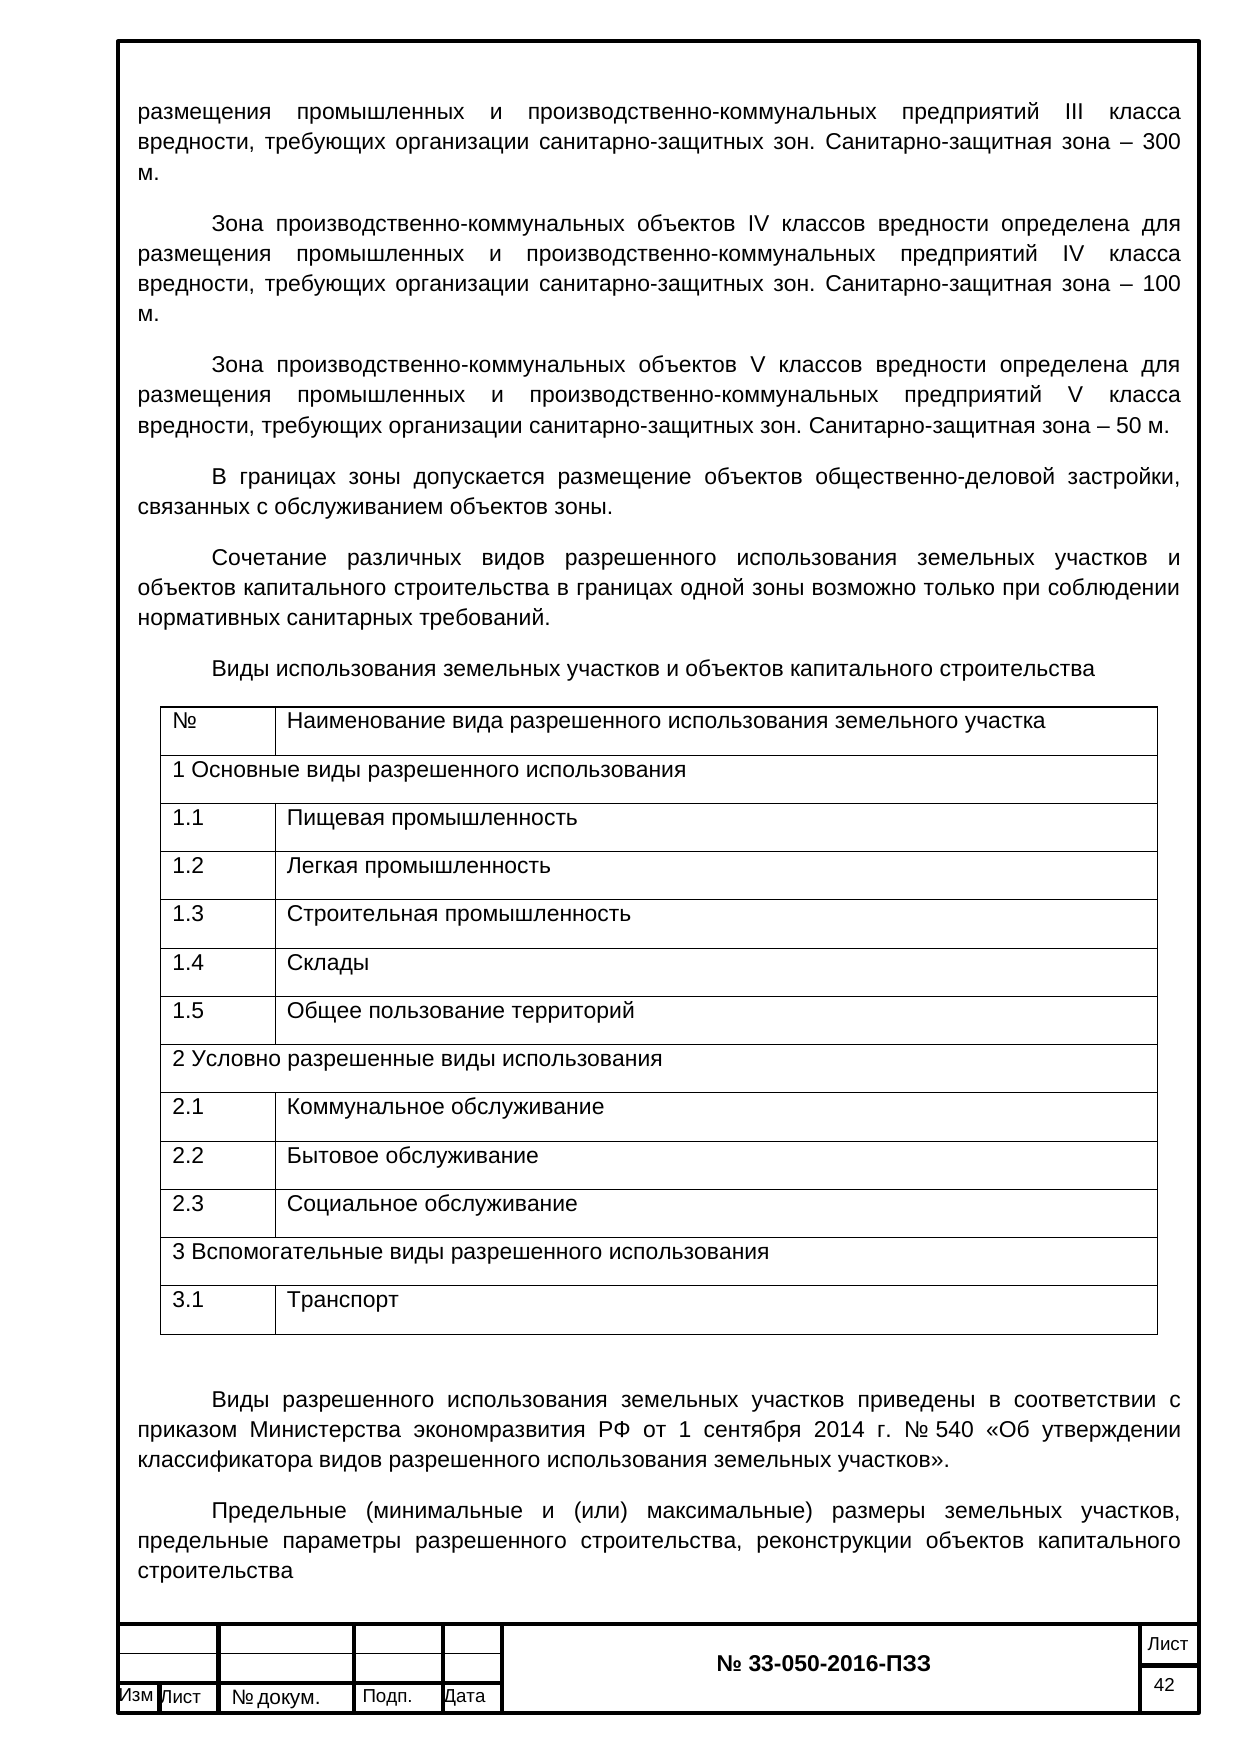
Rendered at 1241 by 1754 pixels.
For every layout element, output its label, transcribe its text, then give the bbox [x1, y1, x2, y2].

table_cell 2.3 [161, 1190, 275, 1237]
table_cell 1.1 [161, 804, 275, 851]
table_cell 3 Вспомогательные виды разрешенного использования [161, 1238, 1157, 1285]
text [137, 98, 1181, 185]
table_cell 3.1 [161, 1286, 275, 1333]
table_cell 1.2 [161, 852, 275, 899]
table_cell 1.4 [161, 949, 275, 996]
table_cell Транспорт [276, 1286, 1157, 1333]
table_cell Легкая промышленность [276, 852, 1157, 899]
text Зона производственно-коммунальных объектов IV классов вредности определена для размещения промышленных и производственно-коммунальных предприятий IV класса вредности, требующих организации санитарно-защитных зон. Санитарно-защитная зона – 100 м. [137, 209, 1181, 327]
table_header Наименование вида разрешенного использования земельного участка [276, 708, 1157, 755]
table_cell 2.2 [161, 1142, 275, 1189]
table_cell Социальное обслуживание [276, 1190, 1157, 1237]
table_cell Общее пользование территорий [276, 997, 1157, 1044]
table_cell Пищевая промышленность [276, 804, 1157, 851]
text Зона производственно-коммунальных объектов V классов вредности определена для размещения промышленных и производственно-коммунальных предприятий V класса вредности, требующих организации санитарно-защитных зон. Санитарно-защитная зона – 50 м. [137, 351, 1181, 438]
text Виды использования земельных участков и объектов капитального строительства [137, 655, 1181, 682]
text В границах зоны допускается размещение объектов общественно-деловой застройки, связанных с обслуживанием объектов зоны. [137, 463, 1181, 519]
table_cell 1.5 [161, 997, 275, 1044]
text Виды разрешенного использования земельных участков приведены в соответствии с приказом Министерства экономразвития РФ от 1 сентября 2014 г. № 540 «Об утверждении классификатора видов разрешенного использования земельных участков». [137, 1386, 1181, 1472]
table_cell Строительная промышленность [276, 900, 1157, 948]
table_cell Склады [276, 949, 1157, 996]
table_cell 2 Условно разрешенные виды использования [161, 1045, 1157, 1092]
table_cell Коммунальное обслуживание [276, 1093, 1157, 1141]
table_cell 2.1 [161, 1093, 275, 1141]
table_header № [161, 708, 275, 755]
text Предельные (минимальные и (или) максимальные) размеры земельных участков, предельные параметры разрешенного строительства, реконструкции объектов капитального строительства [137, 1497, 1181, 1584]
text Сочетание различных видов разрешенного использования земельных участков и объектов капитального строительства в границах одной зоны возможно только при соблюдении нормативных санитарных требований. [137, 544, 1181, 631]
table_cell Бытовое обслуживание [276, 1142, 1157, 1189]
table_cell 1.3 [161, 900, 275, 948]
table_cell 1 Основные виды разрешенного использования [161, 756, 1157, 803]
